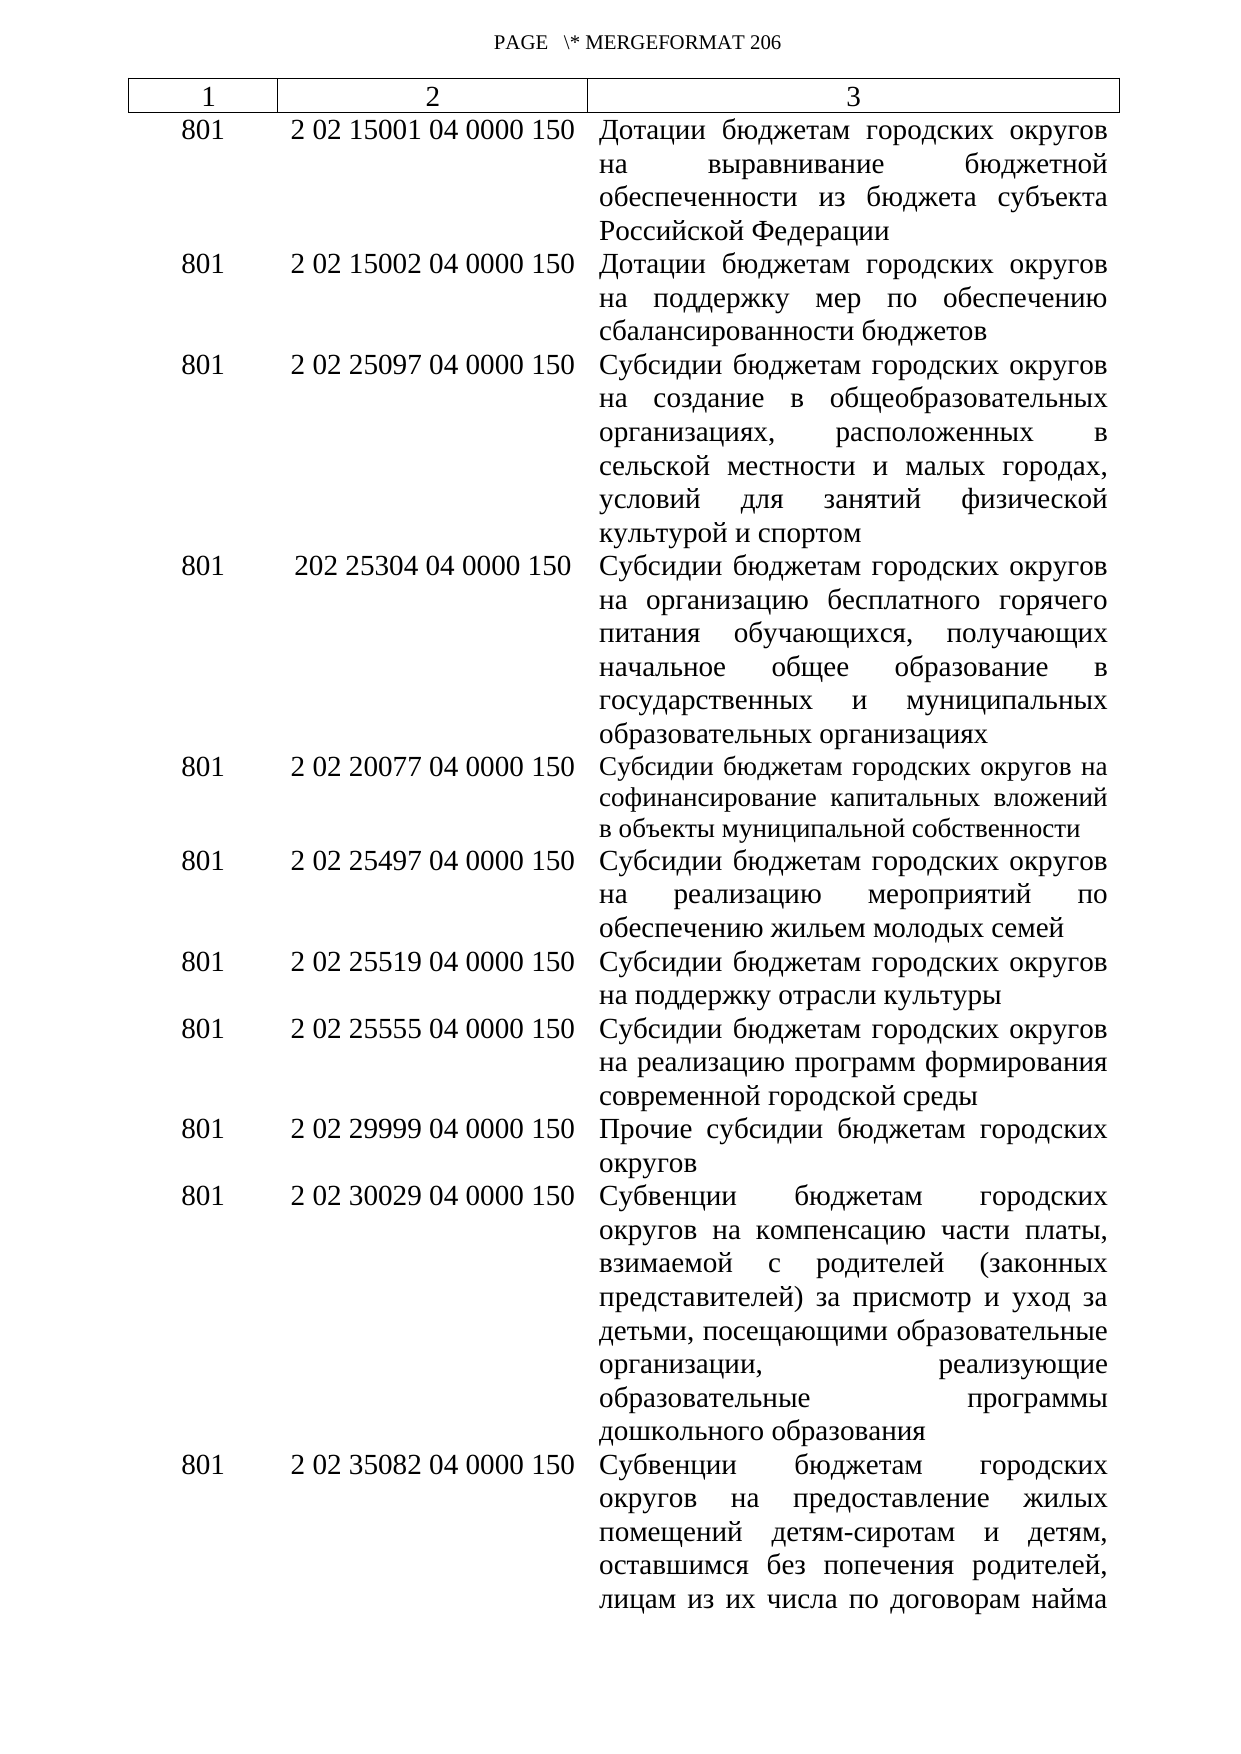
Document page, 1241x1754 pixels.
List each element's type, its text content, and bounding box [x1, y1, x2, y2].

table_cell 2 02 25519 04 0000 150 [278, 944, 588, 1011]
table_cell 801 [128, 750, 277, 843]
table_cell Субсидии бюджетам городских округов на реализацию программ формирования современной городской среды [588, 1011, 1119, 1111]
table_cell 2 02 15001 04 0000 150 [278, 113, 588, 246]
table_cell Субсидии бюджетам городских округов на поддержку отрасли культуры [588, 944, 1119, 1011]
table_cell 2 02 20077 04 0000 150 [278, 750, 588, 843]
table_cell 801 [128, 944, 277, 1011]
table_cell Субсидии бюджетам городских округов на софинансирование капитальных вложений в объекты муниципальной собственности [588, 750, 1119, 843]
table_cell 801 [128, 1179, 277, 1447]
table_cell 801 [128, 246, 277, 347]
table_cell 2 02 25497 04 0000 150 [278, 843, 588, 944]
table_cell Субсидии бюджетам городских округов на создание в общеобразовательных организациях, расположенных в сельской местности и малых городах, условий для занятий физической культурой и спортом [588, 347, 1119, 548]
table_cell 801 [128, 113, 277, 246]
table_header 1 [129, 79, 277, 112]
table_cell 801 [128, 1011, 277, 1111]
table_cell 2 02 15002 04 0000 150 [278, 246, 588, 347]
table_cell 2 02 29999 04 0000 150 [278, 1111, 588, 1178]
table_cell 801 [128, 347, 277, 548]
table_cell 202 25304 04 0000 150 [278, 548, 588, 749]
table_cell Субсидии бюджетам городских округов на реализацию мероприятий по обеспечению жильем молодых семей [588, 843, 1119, 944]
table_cell 2 02 25555 04 0000 150 [278, 1011, 588, 1111]
table_cell Дотации бюджетам городских округов на выравнивание бюджетной обеспеченности из бюджета субъекта Российской Федерации [588, 113, 1119, 246]
table_header 2 [278, 79, 587, 112]
table_header 3 [588, 79, 1119, 112]
table_cell 2 02 30029 04 0000 150 [278, 1179, 588, 1447]
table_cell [278, 1447, 588, 1614]
table_cell 2 02 25097 04 0000 150 [278, 347, 588, 548]
table_cell 801 [128, 1111, 277, 1178]
table_cell 801 [128, 548, 277, 749]
table_cell Дотации бюджетам городских округов на поддержку мер по обеспечению сбалансированности бюджетов [588, 246, 1119, 347]
table_cell 801 [128, 1447, 277, 1614]
table_cell Прочие субсидии бюджетам городских округов [588, 1111, 1119, 1178]
table_cell 801 [128, 843, 277, 944]
table_cell Субсидии бюджетам городских округов на организацию бесплатного горячего питания обучающихся, получающих начальное общее образование в государственных и муниципальных образовательных организациях [588, 548, 1119, 749]
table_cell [588, 1447, 1119, 1614]
table_cell Субвенции бюджетам городских округов на компенсацию части платы, взимаемой с родителей (законных представителей) за присмотр и уход за детьми, посещающими образовательные организации, реализующие образовательные программы дошкольного образования [588, 1179, 1119, 1447]
